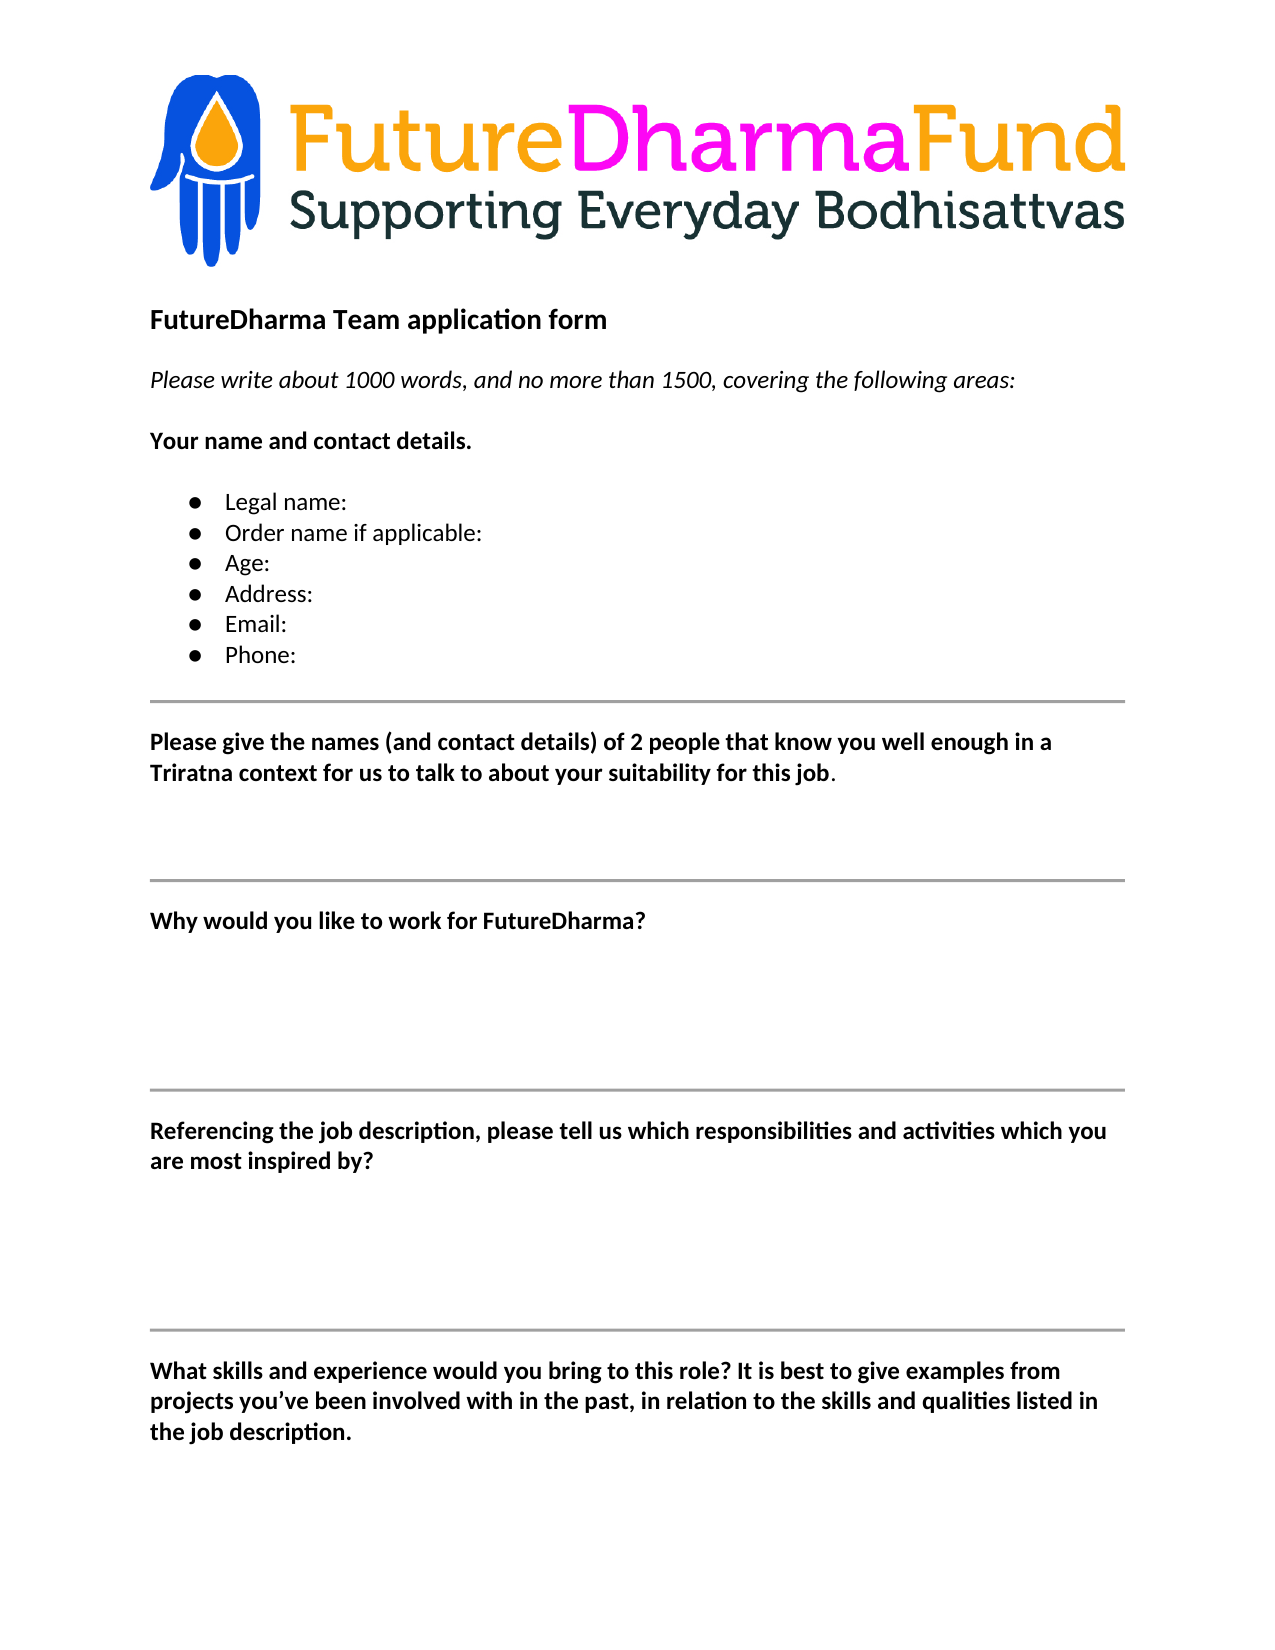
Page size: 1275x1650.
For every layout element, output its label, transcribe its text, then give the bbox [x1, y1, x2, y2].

list Order name if applicable: [187, 517, 1125, 547]
list Age: [187, 547, 1125, 578]
text What skills and experience would you bring to this role? It is best to give examples from projects you’ve been involved with in the past, in relation to the skills and qualities listed in the job description. [150, 1355, 1125, 1446]
text FutureDharma Team application form [150, 301, 1125, 336]
list Phone: [187, 639, 1125, 669]
text Why would you like to work for FutureDharma? [150, 905, 1125, 936]
list Email: [187, 608, 1125, 639]
list Address: [187, 578, 1125, 608]
text Referencing the job description, please tell us which responsibilities and activities which you are most inspired by? [150, 1115, 1125, 1176]
text Please give the names (and contact details) of 2 people that know you well enough in a Triratna context for us to talk to about your suitability for this job. [150, 726, 1125, 787]
list Legal name: [187, 486, 1125, 517]
picture [150, 75, 1125, 267]
text Please write about 1000 words, and no more than 1500, covering the following areas: [150, 364, 1125, 395]
text Your name and contact details. [150, 425, 1125, 456]
